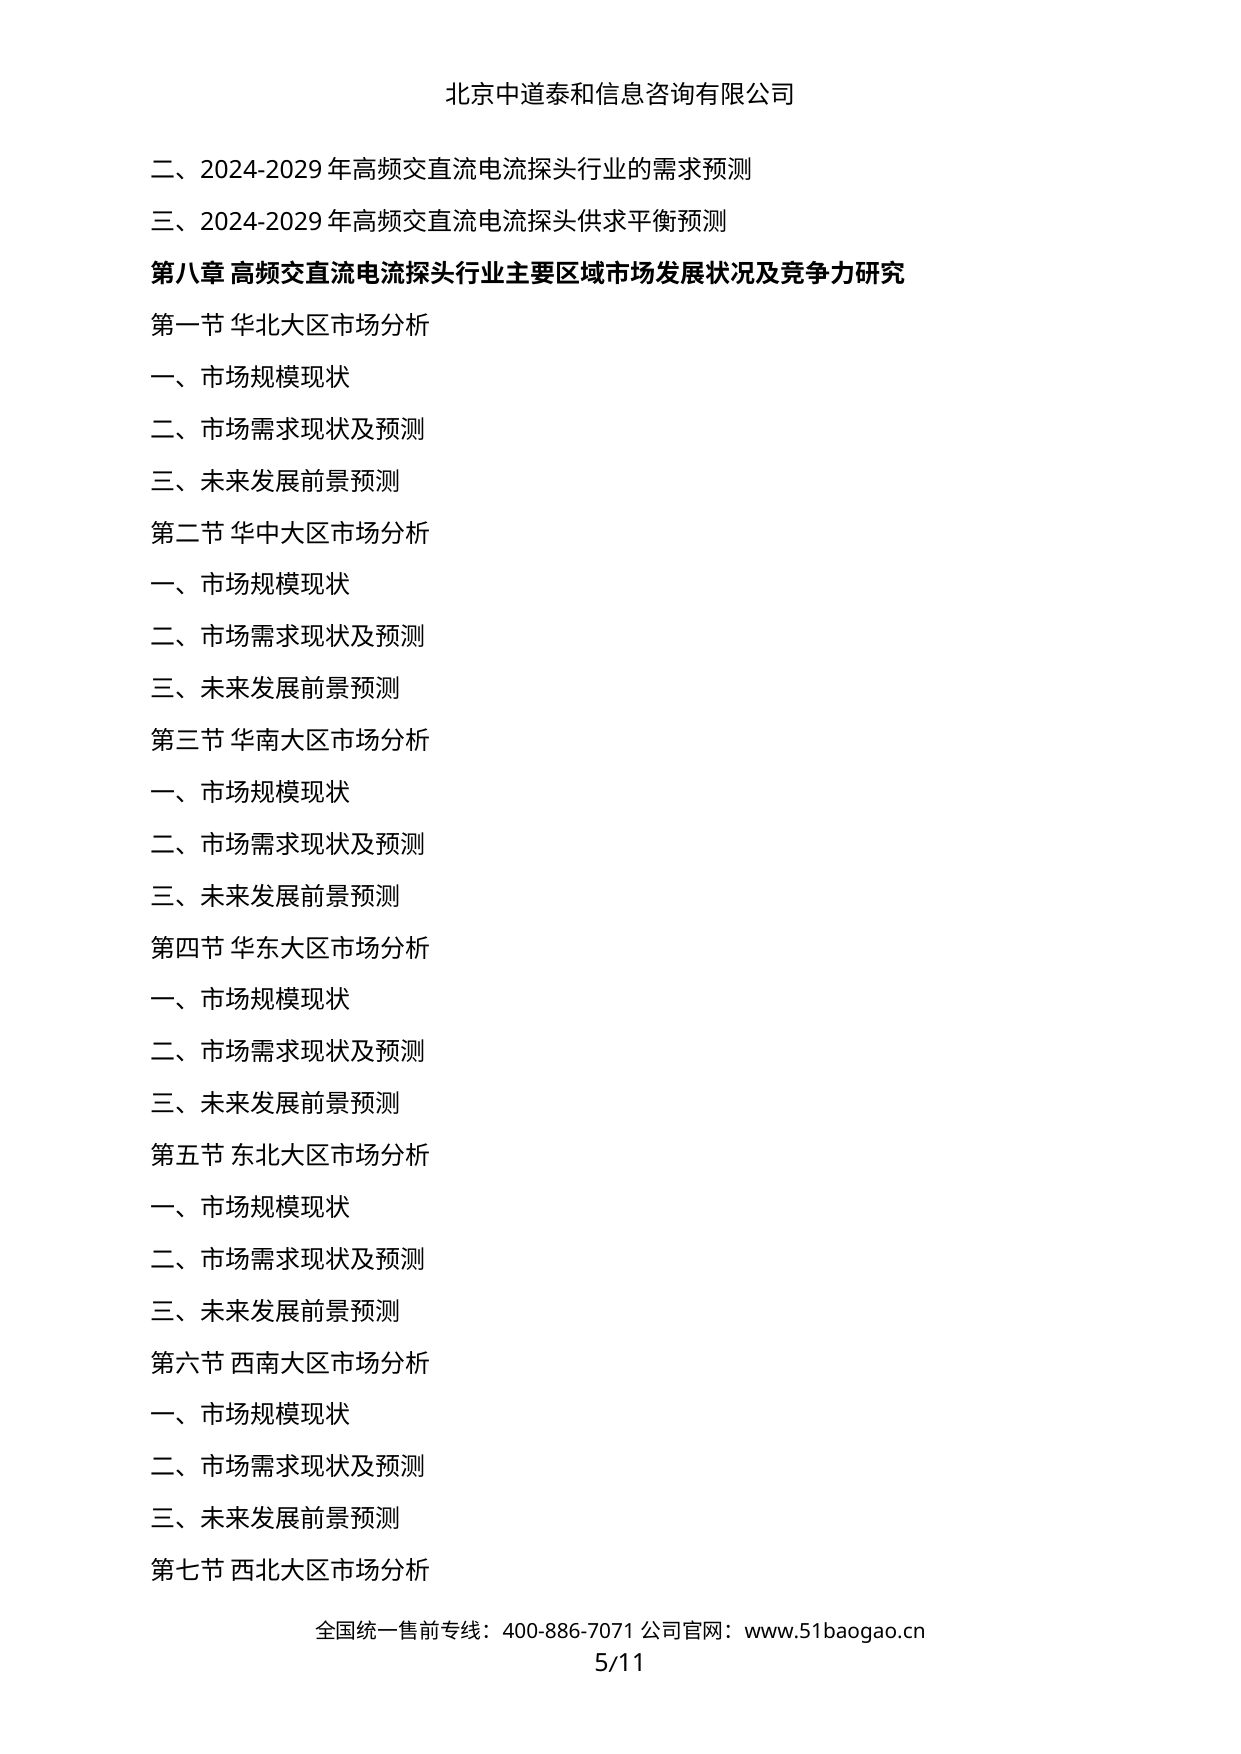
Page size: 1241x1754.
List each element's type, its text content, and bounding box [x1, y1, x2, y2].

text 一、市场规模现状 [150, 565, 1090, 601]
text 二、市场需求现状及预测 [150, 1239, 1090, 1276]
text 三、未来发展前景预测 [150, 1499, 1090, 1535]
text 二、市场需求现状及预测 [150, 1032, 1090, 1068]
text 第六节 西南大区市场分析 [150, 1343, 1090, 1379]
text 第七节 西北大区市场分析 [150, 1551, 1090, 1587]
text 二、市场需求现状及预测 [150, 824, 1090, 861]
text 第二节 华中大区市场分析 [150, 513, 1090, 549]
text 第四节 华东大区市场分析 [150, 928, 1090, 964]
text 三、2024-2029年高频交直流电流探头供求平衡预测 [150, 202, 1090, 238]
text 二、市场需求现状及预测 [150, 409, 1090, 446]
text 三、未来发展前景预测 [150, 669, 1090, 705]
text 第一节 华北大区市场分析 [150, 306, 1090, 342]
text 三、未来发展前景预测 [150, 1084, 1090, 1120]
text 一、市场规模现状 [150, 1395, 1090, 1431]
text 一、市场规模现状 [150, 357, 1090, 394]
text 二、市场需求现状及预测 [150, 1447, 1090, 1483]
text 三、未来发展前景预测 [150, 876, 1090, 912]
text 第五节 东北大区市场分析 [150, 1136, 1090, 1172]
text 三、未来发展前景预测 [150, 1291, 1090, 1327]
text 二、2024-2029年高频交直流电流探头行业的需求预测 [150, 150, 1090, 186]
text 三、未来发展前景预测 [150, 461, 1090, 497]
text 一、市场规模现状 [150, 980, 1090, 1016]
text 第八章 高频交直流电流探头行业主要区域市场发展状况及竞争力研究 [150, 254, 1090, 290]
text 第三节 华南大区市场分析 [150, 721, 1090, 757]
text 一、市场规模现状 [150, 772, 1090, 809]
text 二、市场需求现状及预测 [150, 617, 1090, 653]
text 一、市场规模现状 [150, 1187, 1090, 1224]
